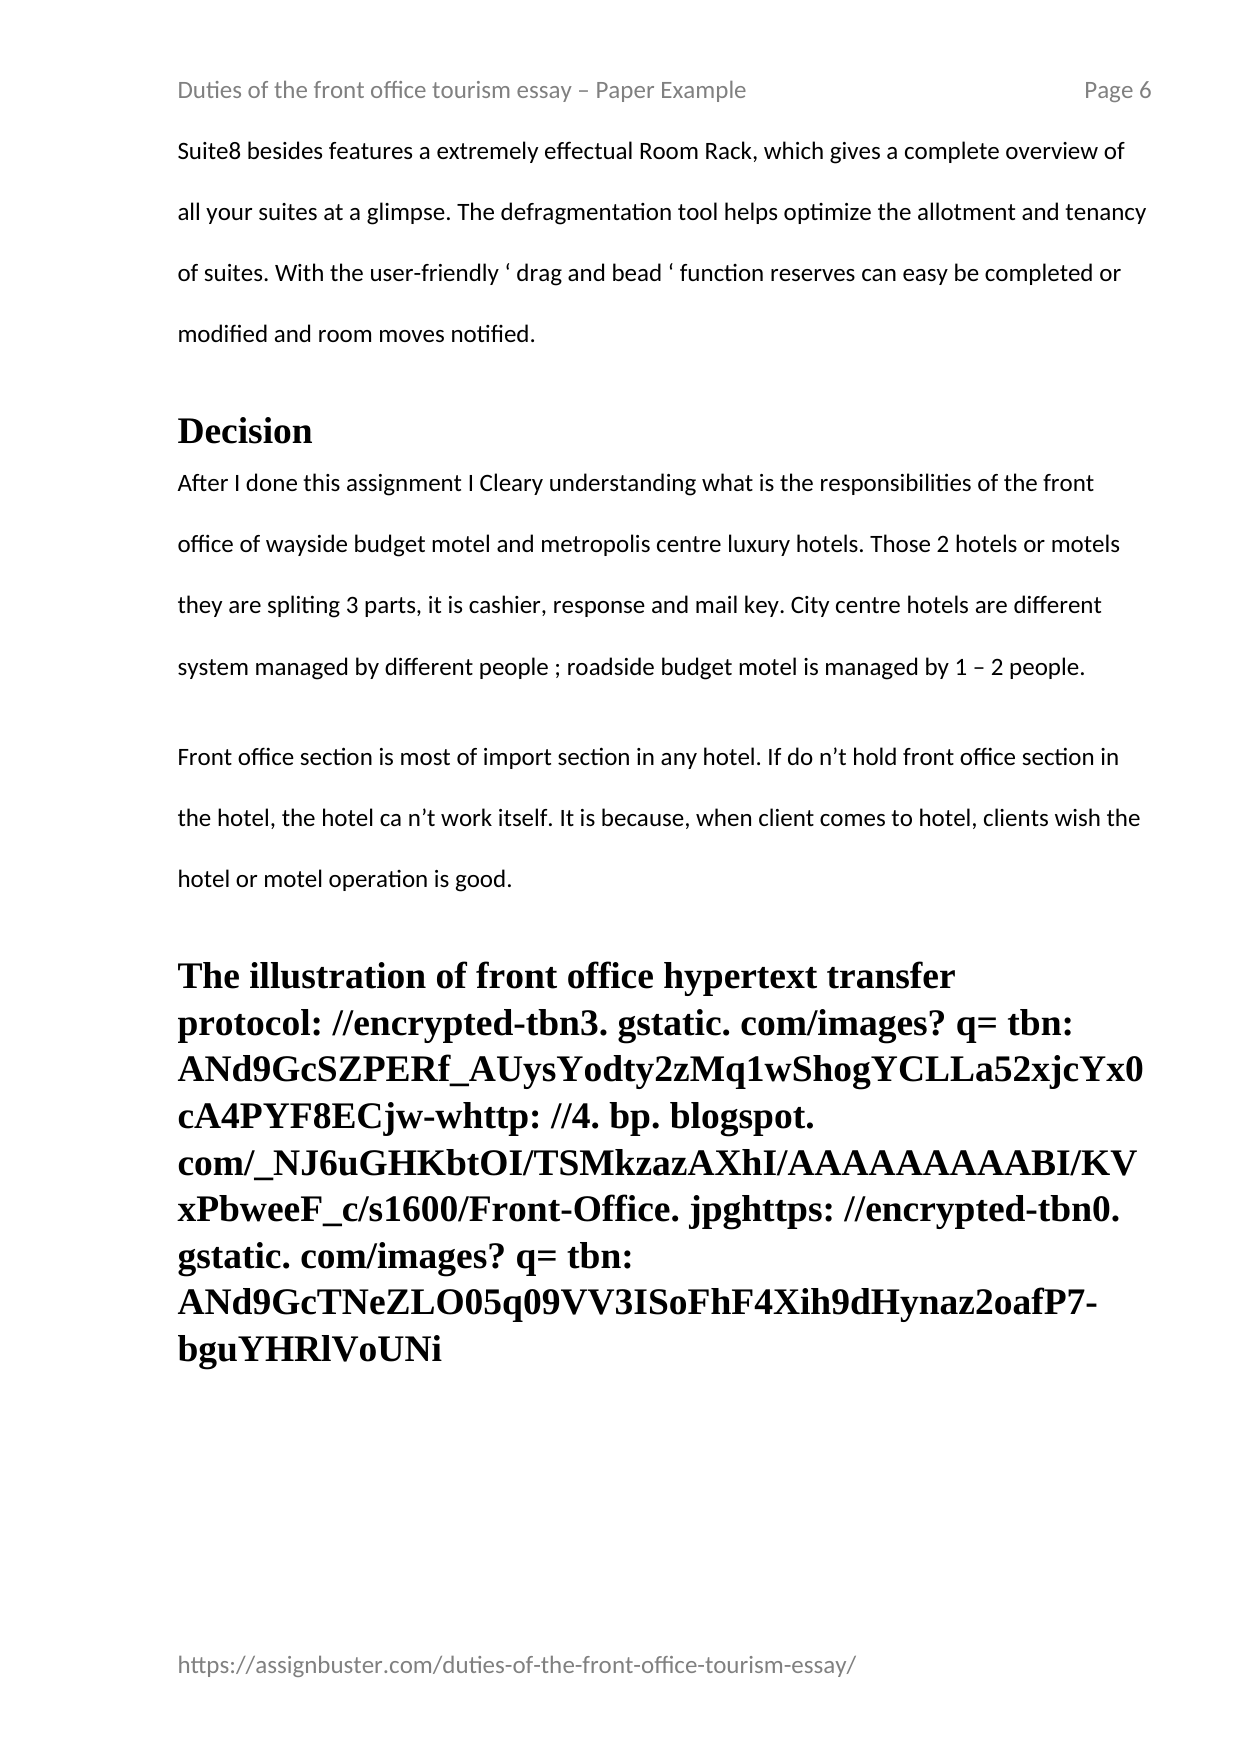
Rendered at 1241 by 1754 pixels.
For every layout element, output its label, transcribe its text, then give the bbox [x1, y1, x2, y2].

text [177, 135, 1152, 348]
subtitle The illustration of front office hypertext transfer protocol: //encrypted-tbn3. gstatic. com/images? q= tbn: ANd9GcSZPERf_AUysYodty2zMq1wShogYCLLa52xjcYx0cA4PYF8ECjw-whttp: //4. bp. blogspot. com/_NJ6uGHKbtOI/TSMkzazAXhI/AAAAAAAAABI/KVxPbweeF_c/s1600/Front-Office. jpghttps: //encrypted-tbn0. gstatic. com/images? q= tbn: ANd9GcTNeZLO05q09VV3ISoFhF4Xih9dHynaz2oafP7-bguYHRlVoUNi [177, 954, 1152, 1369]
text After I done this assignment I Cleary understanding what is the responsibilities of the front office of wayside budget motel and metropolis centre luxury hotels. Those 2 hotels or motels they are spliting 3 parts, it is cashier, response and mail key. City centre hotels are different system managed by different people ; roadside budget motel is managed by 1 – 2 people. [177, 467, 1152, 681]
subtitle Decision [177, 408, 1152, 452]
text Front office section is most of import section in any hotel. If do n’t hold front office section in the hotel, the hotel ca n’t work itself. It is because, when client comes to hotel, clients wish the hotel or motel operation is good. [177, 741, 1152, 894]
